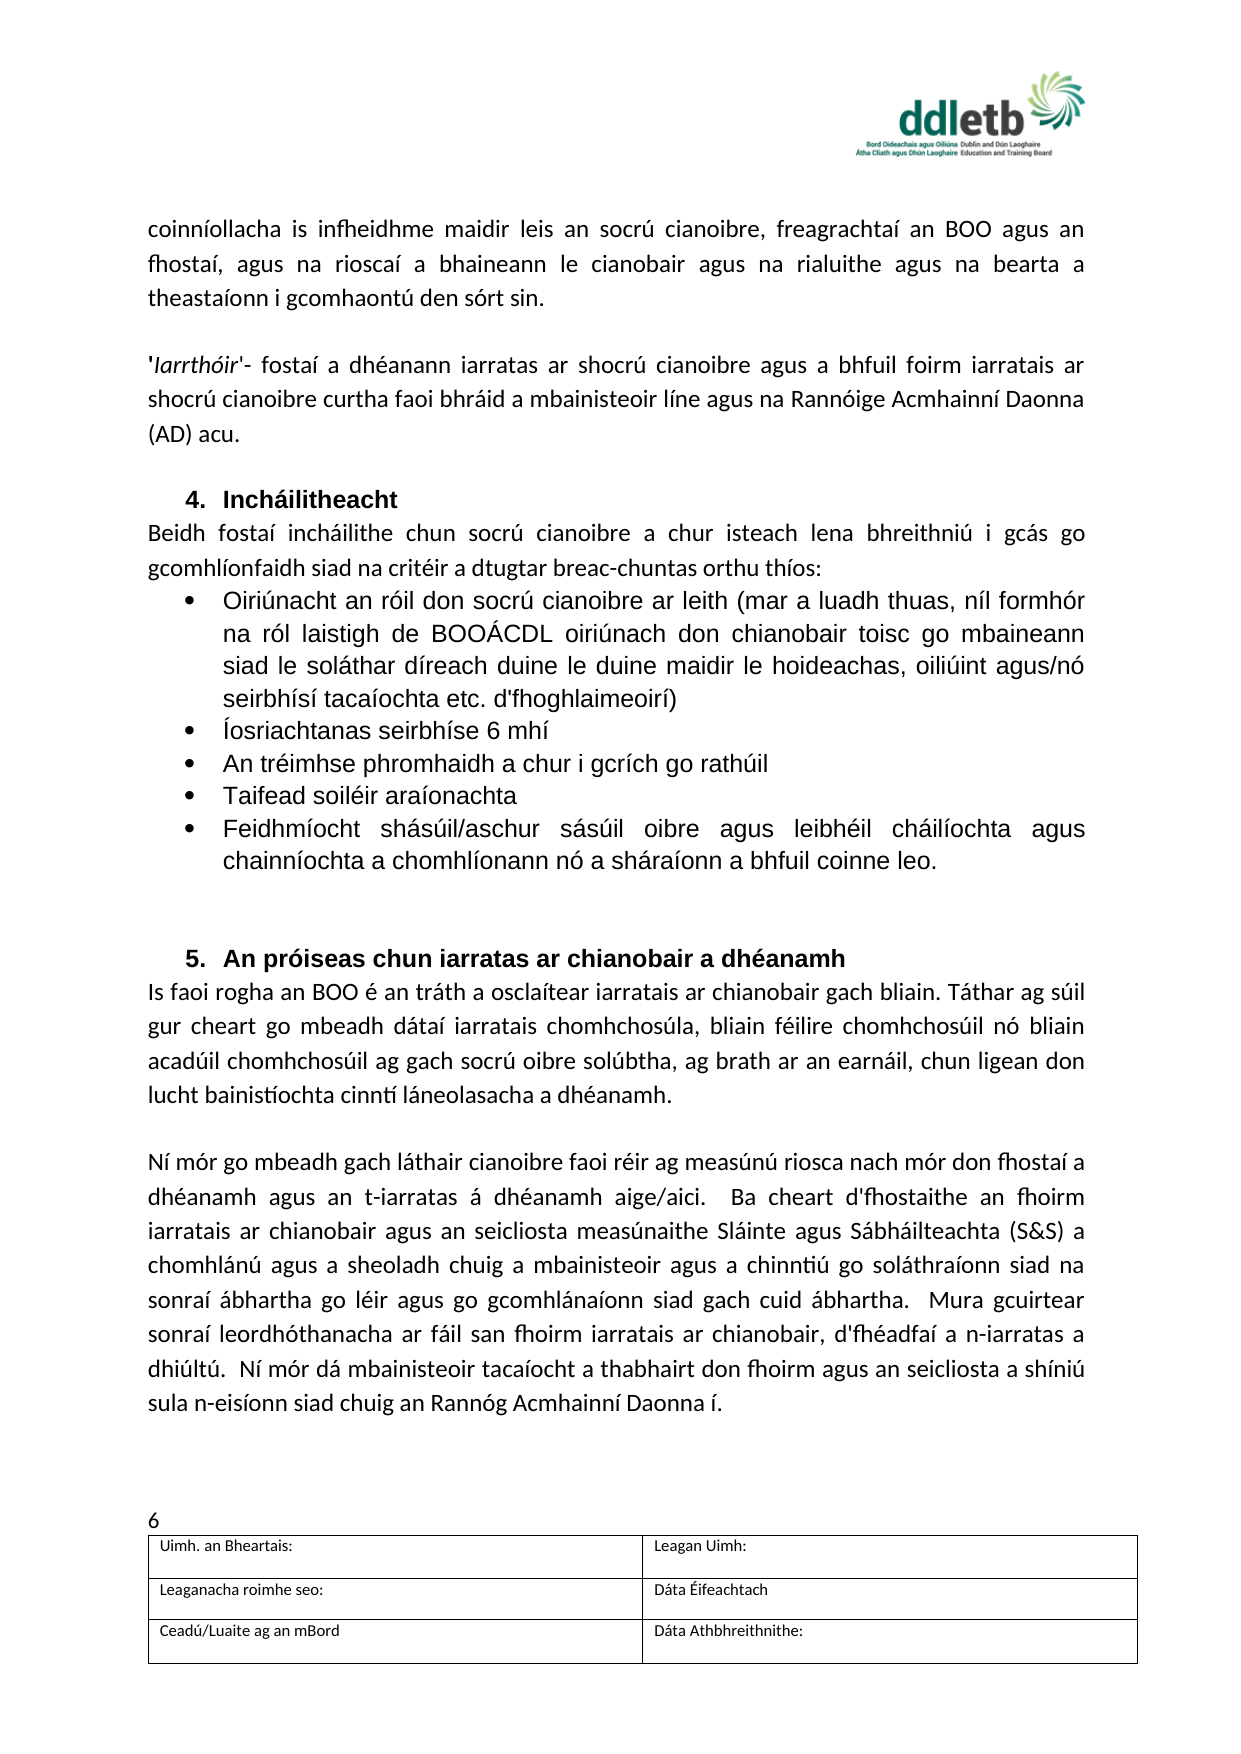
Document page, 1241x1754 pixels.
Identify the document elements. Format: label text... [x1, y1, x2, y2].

picture [854, 70, 1087, 158]
list Feidhmíocht shásúil/aschur sásúil oibre agus leibhéil cháilíochta agus chainníochta a chomhlíonann nó a sháraíonn a bhfuil coinne leo. [185, 814, 1087, 875]
list An próiseas chun iarratas ar chianobair a dhéanamh [185, 943, 1087, 972]
text Is faoi rogha an BOO é an tráth a osclaítear iarratais ar chianobair gach bliain. Táthar ag súil gur cheart go mbeadh dátaí iarratais chomhchosúla, bliain féilire chomhchosúil nó bliain acadúil chomhchosúil ag gach socrú oibre solúbtha, ag brath ar an earnáil, chun ligean don lucht bainistíochta cinntí láneolasacha a dhéanamh. [148, 976, 1087, 1110]
list An tréimhse phromhaidh a chur i gcrích go rathúil [185, 749, 1087, 777]
list Taifead soiléir araíonachta [185, 781, 1087, 810]
text Beidh fostaí incháilithe chun socrú cianoibre a chur isteach lena bhreithniú i gcás go gcomhlíonfaidh siad na critéir a dtugtar breac-chuntas orthu thíos: [148, 517, 1087, 582]
text 'Iarrthóir'- fostaí a dhéanann iarratas ar shocrú cianoibre agus a bhfuil foirm iarratais ar shocrú cianoibre curtha faoi bhráid a mbainisteoir líne agus na Rannóige Acmhainní Daonna (AD) acu. [148, 349, 1087, 449]
list Íosriachtanas seirbhíse 6 mhí [185, 716, 1087, 745]
list Incháilitheacht [185, 485, 1087, 514]
text Ní mór go mbeadh gach láthair cianoibre faoi réir ag measúnú riosca nach mór don fhostaí a dhéanamh agus an t-iarratas á dhéanamh aige/aici. Ba cheart d'fhostaithe an fhoirm iarratais ar chianobair agus an seicliosta measúnaithe Sláinte agus Sábháilteachta (S&S) a chomhlánú agus a sheoladh chuig a mbainisteoir agus a chinntiú go soláthraíonn siad na sonraí ábhartha go léir agus go gcomhlánaíonn siad gach cuid ábhartha. Mura gcuirtear sonraí leordhóthanacha ar fáil san fhoirm iarratais ar chianobair, d'fhéadfaí a n-iarratas a dhiúltú. Ní mór dá mbainisteoir tacaíocht a thabhairt don fhoirm agus an seicliosta a shíniú sula n-eisíonn siad chuig an Rannóg Acmhainní Daonna í. [148, 1146, 1087, 1418]
list Oiriúnacht an róil don socrú cianoibre ar leith (mar a luadh thuas, níl formhór na ról laistigh de BOOÁCDL oiriúnach don chianobair toisc go mbaineann siad le soláthar díreach duine le duine maidir le hoideachas, oiliúint agus/nó seirbhísí tacaíochta etc. d'fhoghlaimeoirí) [185, 586, 1087, 712]
